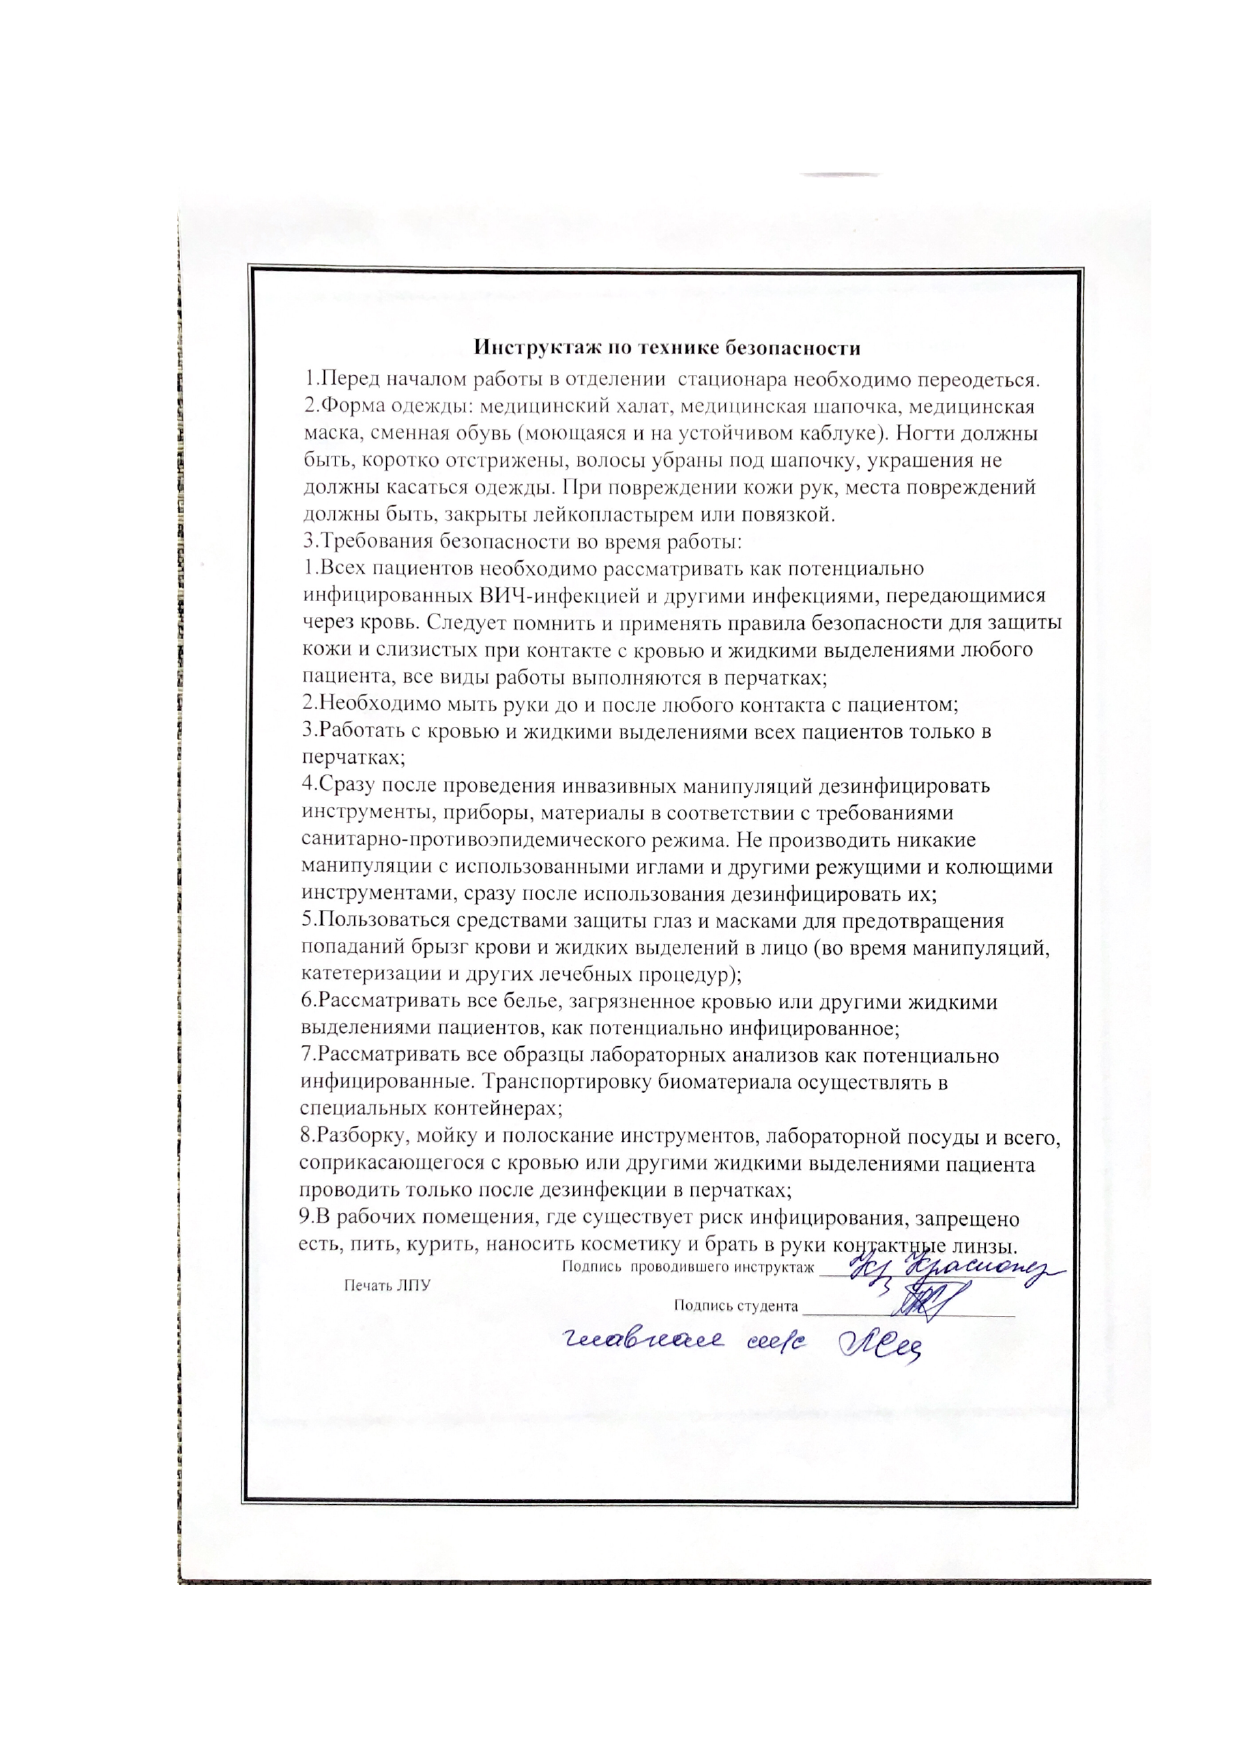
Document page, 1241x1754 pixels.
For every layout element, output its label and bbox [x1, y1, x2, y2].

picture [177, 171, 1152, 1585]
